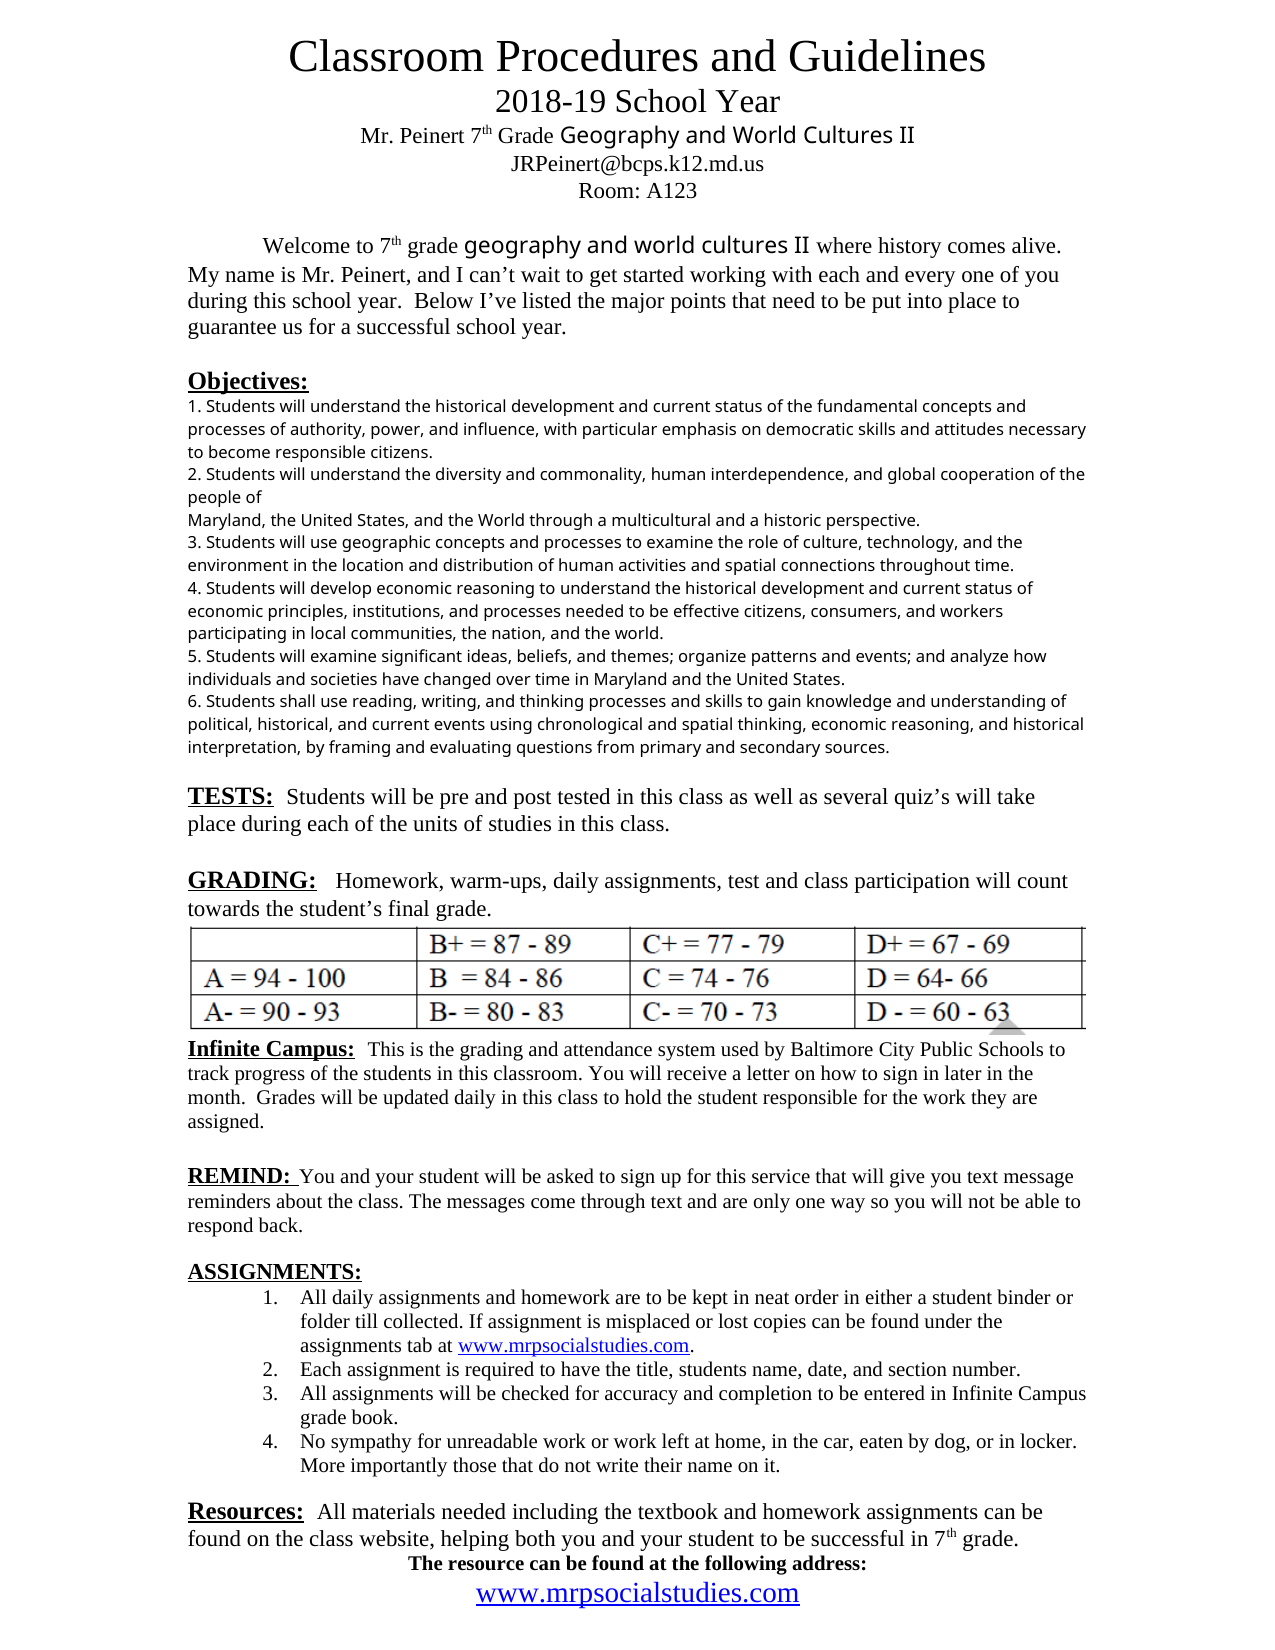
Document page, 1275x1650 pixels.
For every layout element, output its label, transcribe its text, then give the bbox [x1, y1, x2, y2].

text 6. Students shall use reading, writing, and thinking processes and skills to gain knowledge and understanding of political, historical, and current events using chronological and spatial thinking, economic reasoning, and historical interpretation, by framing and evaluating questions from primary and secondary sources. [187, 690, 1087, 758]
text 1. Students will understand the historical development and current status of the fundamental concepts and processes of authority, power, and influence, with particular emphasis on democratic skills and attitudes necessary to become responsible citizens. [187, 395, 1087, 463]
text 4. Students will develop economic reasoning to understand the historical development and current status of economic principles, institutions, and processes needed to be effective citizens, consumers, and workers participating in local communities, the nation, and the world. [187, 577, 1087, 645]
text Welcome to 7th grade geography and world cultures II where history comes alive. My name is Mr. Peinert, and I can’t wait to get started working with each and every one of you during this school year. Below I’ve listed the major points that need to be put into place to guarantee us for a successful school year. [187, 229, 1087, 340]
text 5. Students will examine significant ideas, beliefs, and themes; organize patterns and events; and analyze how individuals and societies have changed over time in Maryland and the United States. [187, 645, 1087, 690]
text 2018-19 School Year [187, 81, 1087, 119]
text Room: A123 [187, 177, 1087, 203]
text Maryland, the United States, and the World through a multicultural and a historic perspective. [187, 508, 1087, 531]
list No sympathy for unreadable work or work left at home, in the car, eaten by dog, or in locker. More importantly those that do not write their name on it. [262, 1429, 1087, 1477]
text REMIND: You and your student will be asked to sign up for this service that will give you text message reminders about the class. The messages come through text and are only one way so you will not be able to respond back. [187, 1162, 1087, 1237]
list All assignments will be checked for accuracy and completion to be entered in Infinite Campus grade book. [262, 1381, 1087, 1429]
text The resource can be found at the following address: [187, 1551, 1087, 1575]
text Objectives: [187, 366, 1087, 395]
text Infinite Campus: This is the grading and attendance system used by Baltimore City Public Schools to track progress of the students in this classroom. You will receive a letter on how to sign in later in the month. Grades will be updated daily in this class to hold the student responsible for the work they are assigned. [187, 1035, 1087, 1133]
list All daily assignments and homework are to be kept in neat order in either a student binder or folder till collected. If assignment is misplaced or lost copies can be found under the assignments tab at www.mrpsocialstudies.com. [262, 1284, 1087, 1357]
text TESTS: Students will be pre and post tested in this class as well as several quiz’s will take place during each of the units of studies in this class. [187, 781, 1087, 836]
text 2. Students will understand the diversity and commonality, human interdependence, and global cooperation of the people of [187, 463, 1087, 508]
text JRPeinert@bcps.k12.md.us [187, 150, 1087, 177]
list Each assignment is required to have the title, students name, date, and section number. [262, 1357, 1087, 1381]
text 3. Students will use geographic concepts and processes to examine the role of culture, technology, and the environment in the location and distribution of human activities and spatial connections throughout time. [187, 531, 1087, 577]
text Mr. Peinert 7th Grade Geography and World Cultures II [187, 119, 1087, 150]
text ASSIGNMENTS: [187, 1258, 1087, 1284]
text GRADING: Homework, warm-ups, daily assignments, test and class participation will count towards the student’s final grade. [187, 865, 1087, 922]
picture [187, 922, 1086, 1035]
text Classroom Procedures and Guidelines [187, 28, 1087, 81]
text www.mrpsocialstudies.com [187, 1575, 1087, 1609]
text Resources: All materials needed including the textbook and homework assignments can be found on the class website, helping both you and your student to be successful in 7th grade. [187, 1496, 1087, 1551]
